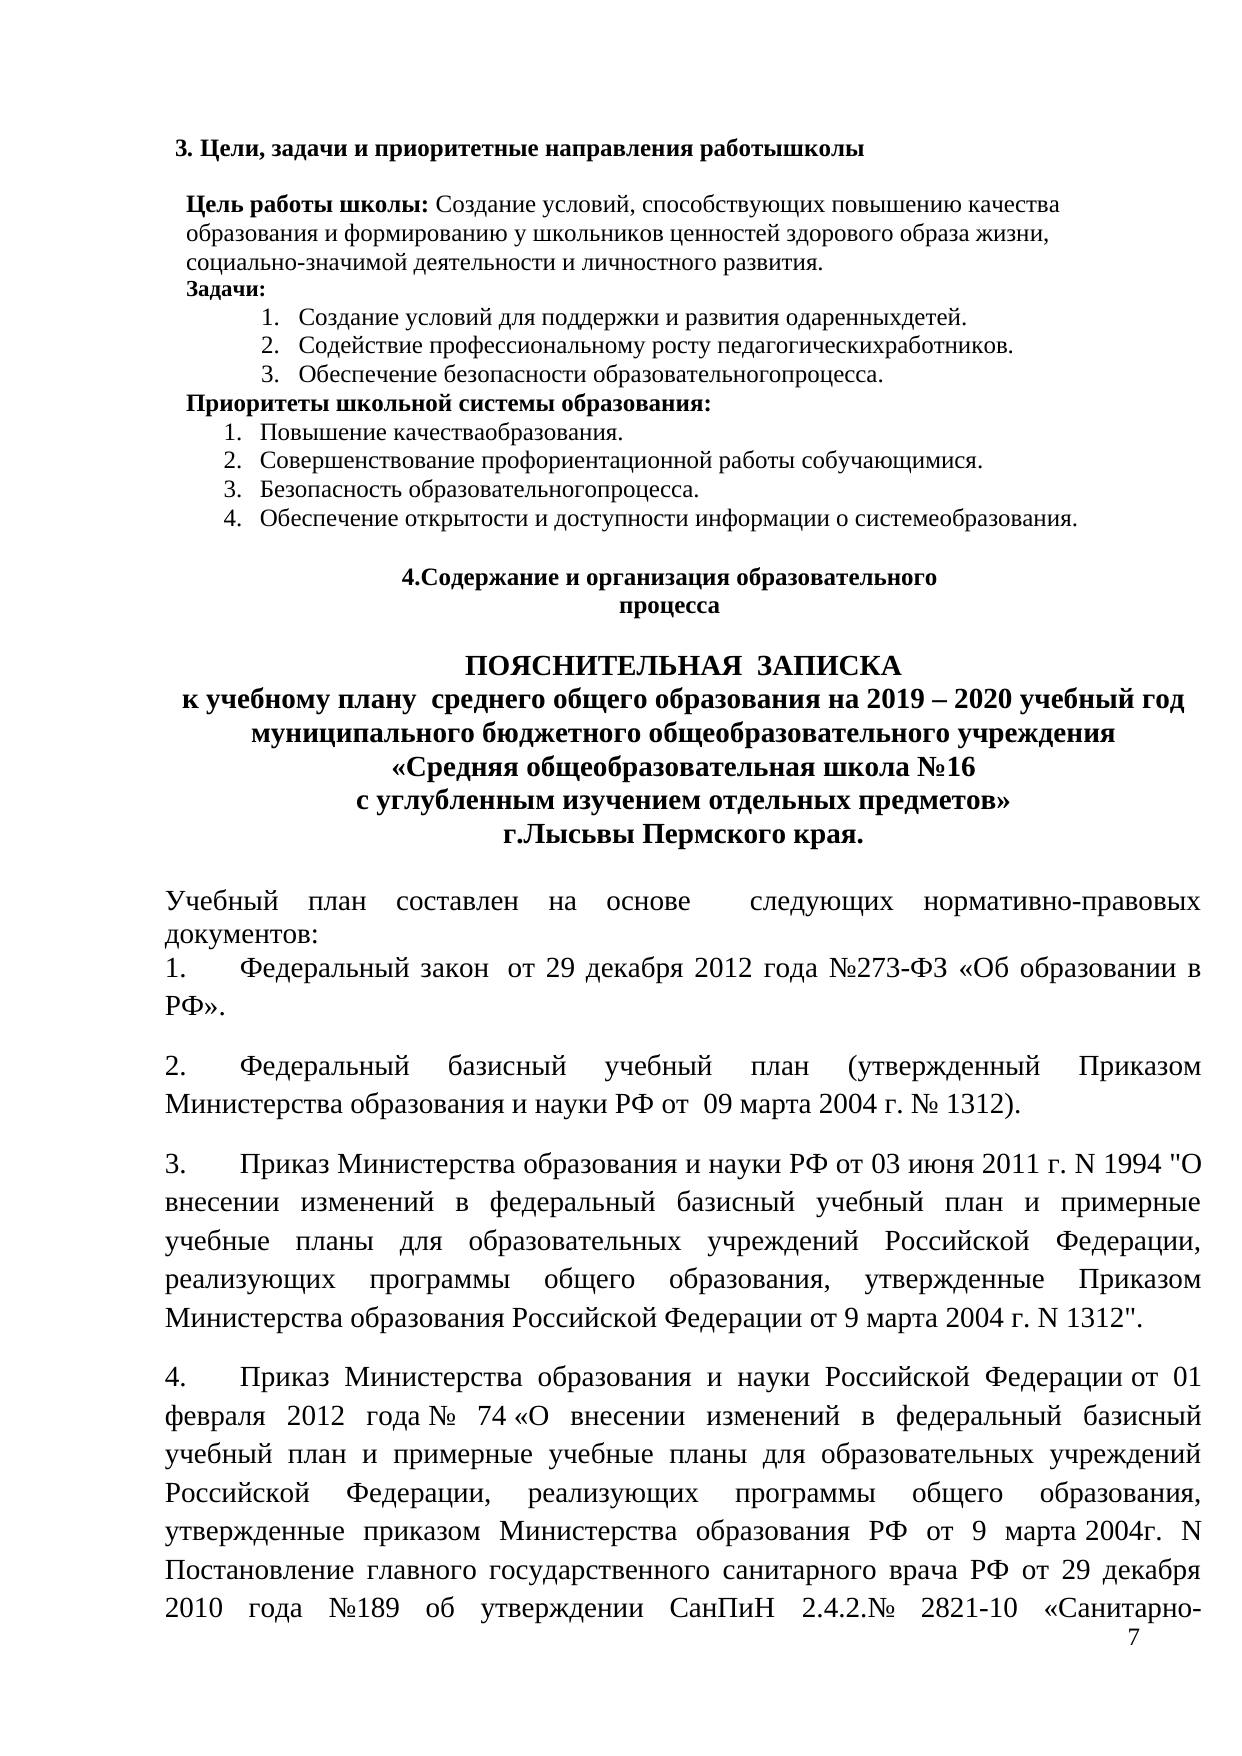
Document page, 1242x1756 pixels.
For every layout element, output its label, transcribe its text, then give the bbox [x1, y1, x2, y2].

text ПОЯСНИТЕЛЬНАЯ ЗАПИСКА [164, 648, 1202, 682]
list Федеральный базисный учебный план (утвержденный Приказом Министерства образования и науки РФ от 09 марта 2004 г. № 1312). [164, 1048, 1202, 1120]
list Повышение качестваобразования. [223, 417, 1202, 446]
list Цели, задачи и приоритетные направления работышколы [175, 133, 1202, 162]
text Цель работы школы: Создание условий, способствующих повышению качества образования и формированию у школьников ценностей здорового образа жизни, социально-значимой деятельности и личностного развития. [186, 189, 1061, 276]
list Безопасность образовательногопроцесса. [223, 474, 1202, 503]
text Задачи: [186, 276, 1202, 302]
list Содействие профессиональному росту педагогическихработников. [261, 331, 1202, 359]
list Обеспечение безопасности образовательногопроцесса. [261, 359, 1202, 388]
list Приказ Министерства образования и науки РФ от 03 июня 2011 г. N 1994 "О внесении изменений в федеральный базисный учебный план и примерные учебные планы для образовательных учреждений Российской Федерации, реализующих программы общего образования, утвержденные Приказом Министерства образования Российской Федерации от 9 марта 2004 г. N 1312". [164, 1146, 1202, 1333]
text «Средняя общеобразовательная школа №16 [164, 749, 1202, 782]
text Приоритеты школьной системы образования: [186, 388, 1202, 417]
text 4.Содержание и организация образовательного процесса [401, 562, 938, 619]
text муниципального бюджетного общеобразовательного учреждения [164, 715, 1202, 749]
text к учебному плану среднего общего образования на 2019 – 2020 учебный год [164, 682, 1202, 715]
list Федеральный закон от 29 декабря 2012 года №273-ФЗ «Об образовании в РФ». [164, 950, 1202, 1022]
list Совершенствование профориентационной работы собучающимися. [223, 446, 1202, 474]
text г.Лысьвы Пермского края. [164, 816, 1202, 849]
list Создание условий для поддержки и развития одаренныхдетей. [261, 302, 1202, 331]
list Обеспечение открытости и доступности информации о системеобразования. [223, 503, 1202, 532]
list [164, 1359, 1202, 1624]
text с углубленным изучением отдельных предметов» [164, 782, 1202, 816]
text Учебный план составлен на основе следующих нормативно-правовых документов: [164, 883, 1202, 950]
